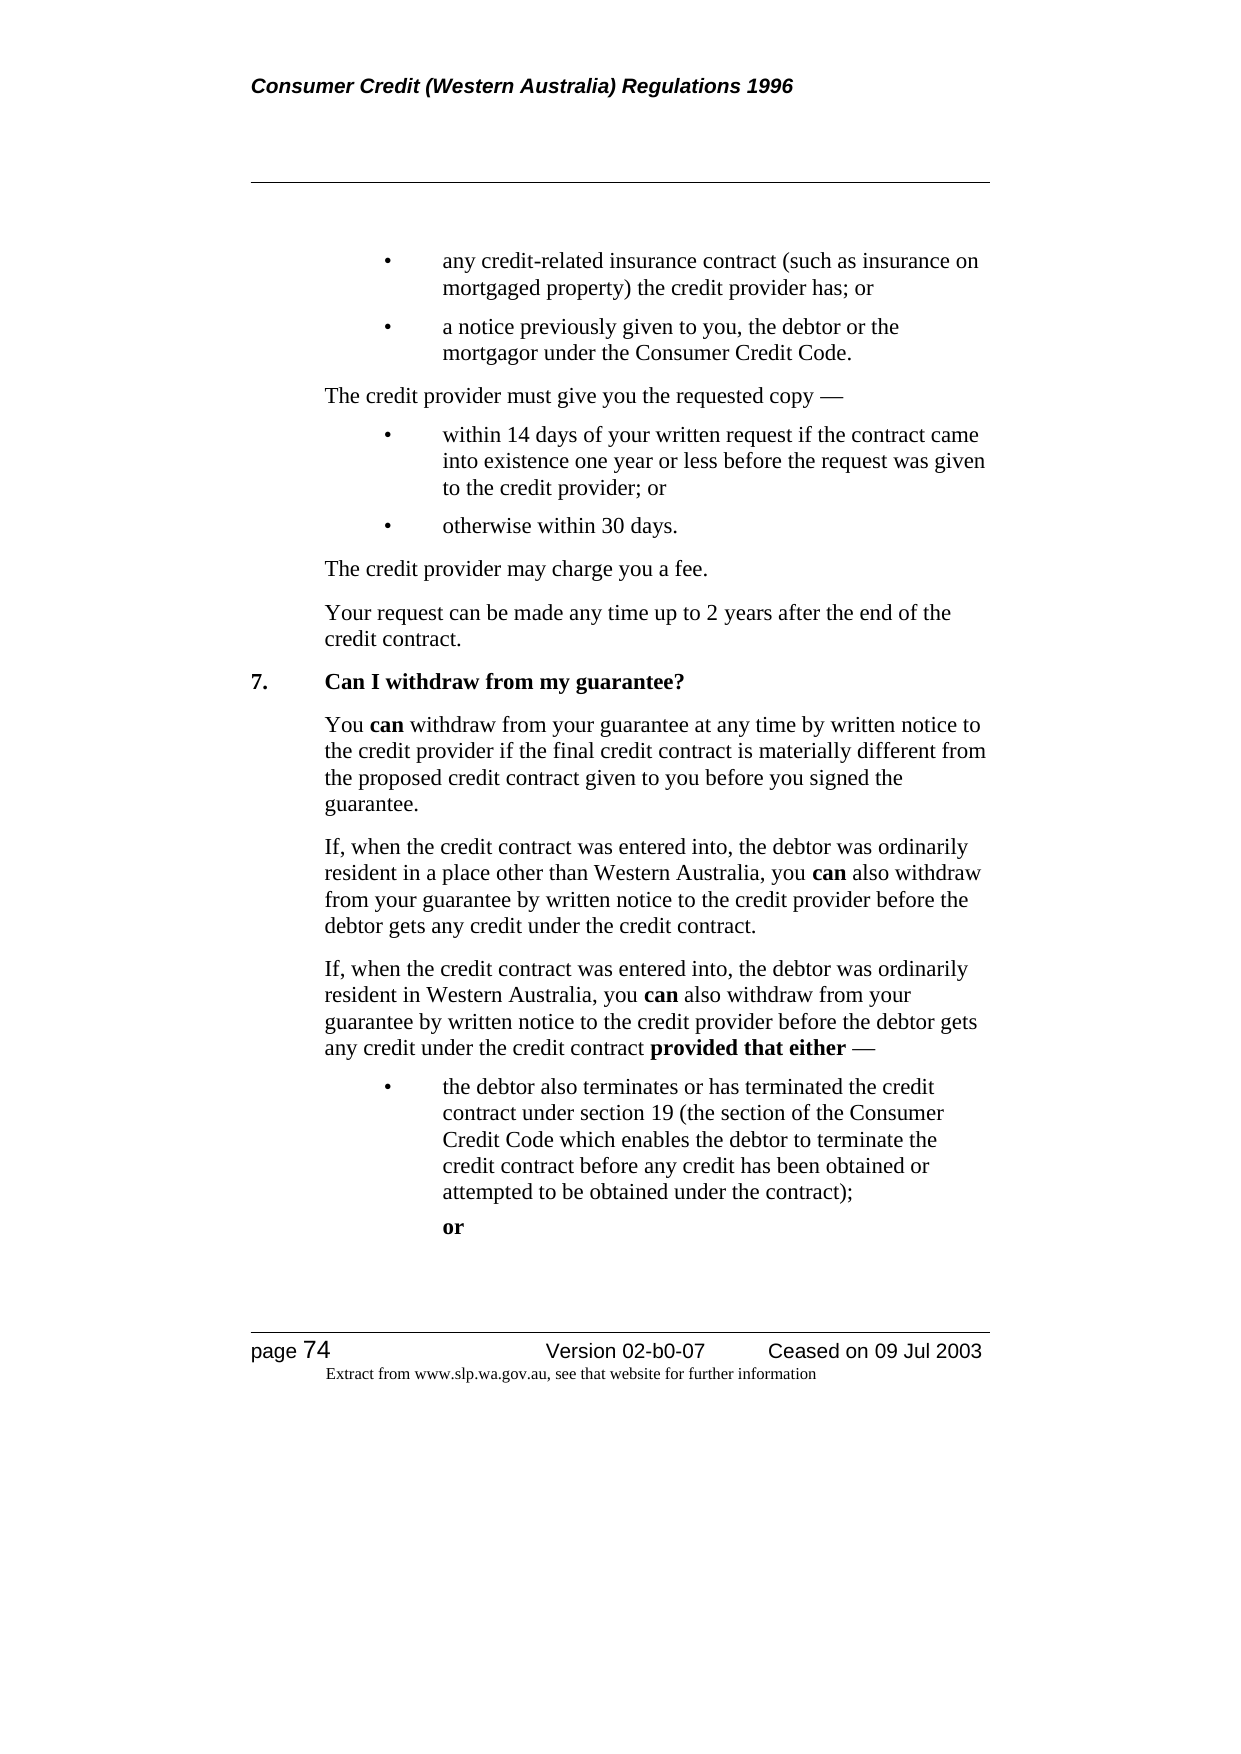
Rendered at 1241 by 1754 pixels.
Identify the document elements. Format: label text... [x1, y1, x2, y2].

text • otherwise within 30 days. [383, 512, 990, 539]
text • any credit-related insurance contract (such as insurance on mortgaged property) the credit provider has; or [383, 247, 990, 300]
text or [251, 1213, 990, 1239]
text • within 14 days of your written request if the contract came into existence one year or less before the request was given to the credit provider; or [383, 421, 990, 500]
text If, when the credit contract was entered into, the debtor was ordinarily resident in a place other than Western Australia, you can also withdraw from your guarantee by written notice to the credit provider before the debtor gets any credit under the credit contract. [251, 833, 990, 938]
text • a notice previously given to you, the debtor or the mortgagor under the Consumer Credit Code. [383, 313, 990, 365]
text Your request can be made any time up to 2 years after the end of the credit contract. [251, 598, 990, 651]
text The credit provider may charge you a fee. [251, 556, 990, 582]
text • the debtor also terminates or has terminated the credit contract under section 19 (the section of the Consumer Credit Code which enables the debtor to terminate the credit contract before any credit has been obtained or attempted to be obtained under the contract); [383, 1073, 990, 1205]
text You can withdraw from your guarantee at any time by written notice to the credit provider if the final credit contract is materially different from the proposed credit contract given to you before you signed the guarantee. [251, 711, 990, 816]
text The credit provider must give you the requested copy — [251, 382, 990, 408]
text If, when the credit contract was entered into, the debtor was ordinarily resident in Western Australia, you can also withdraw from your guarantee by written notice to the credit provider before the debtor gets any credit under the credit contract provided that either — [251, 955, 990, 1061]
text 7. Can I withdraw from my guarantee? [251, 668, 990, 694]
